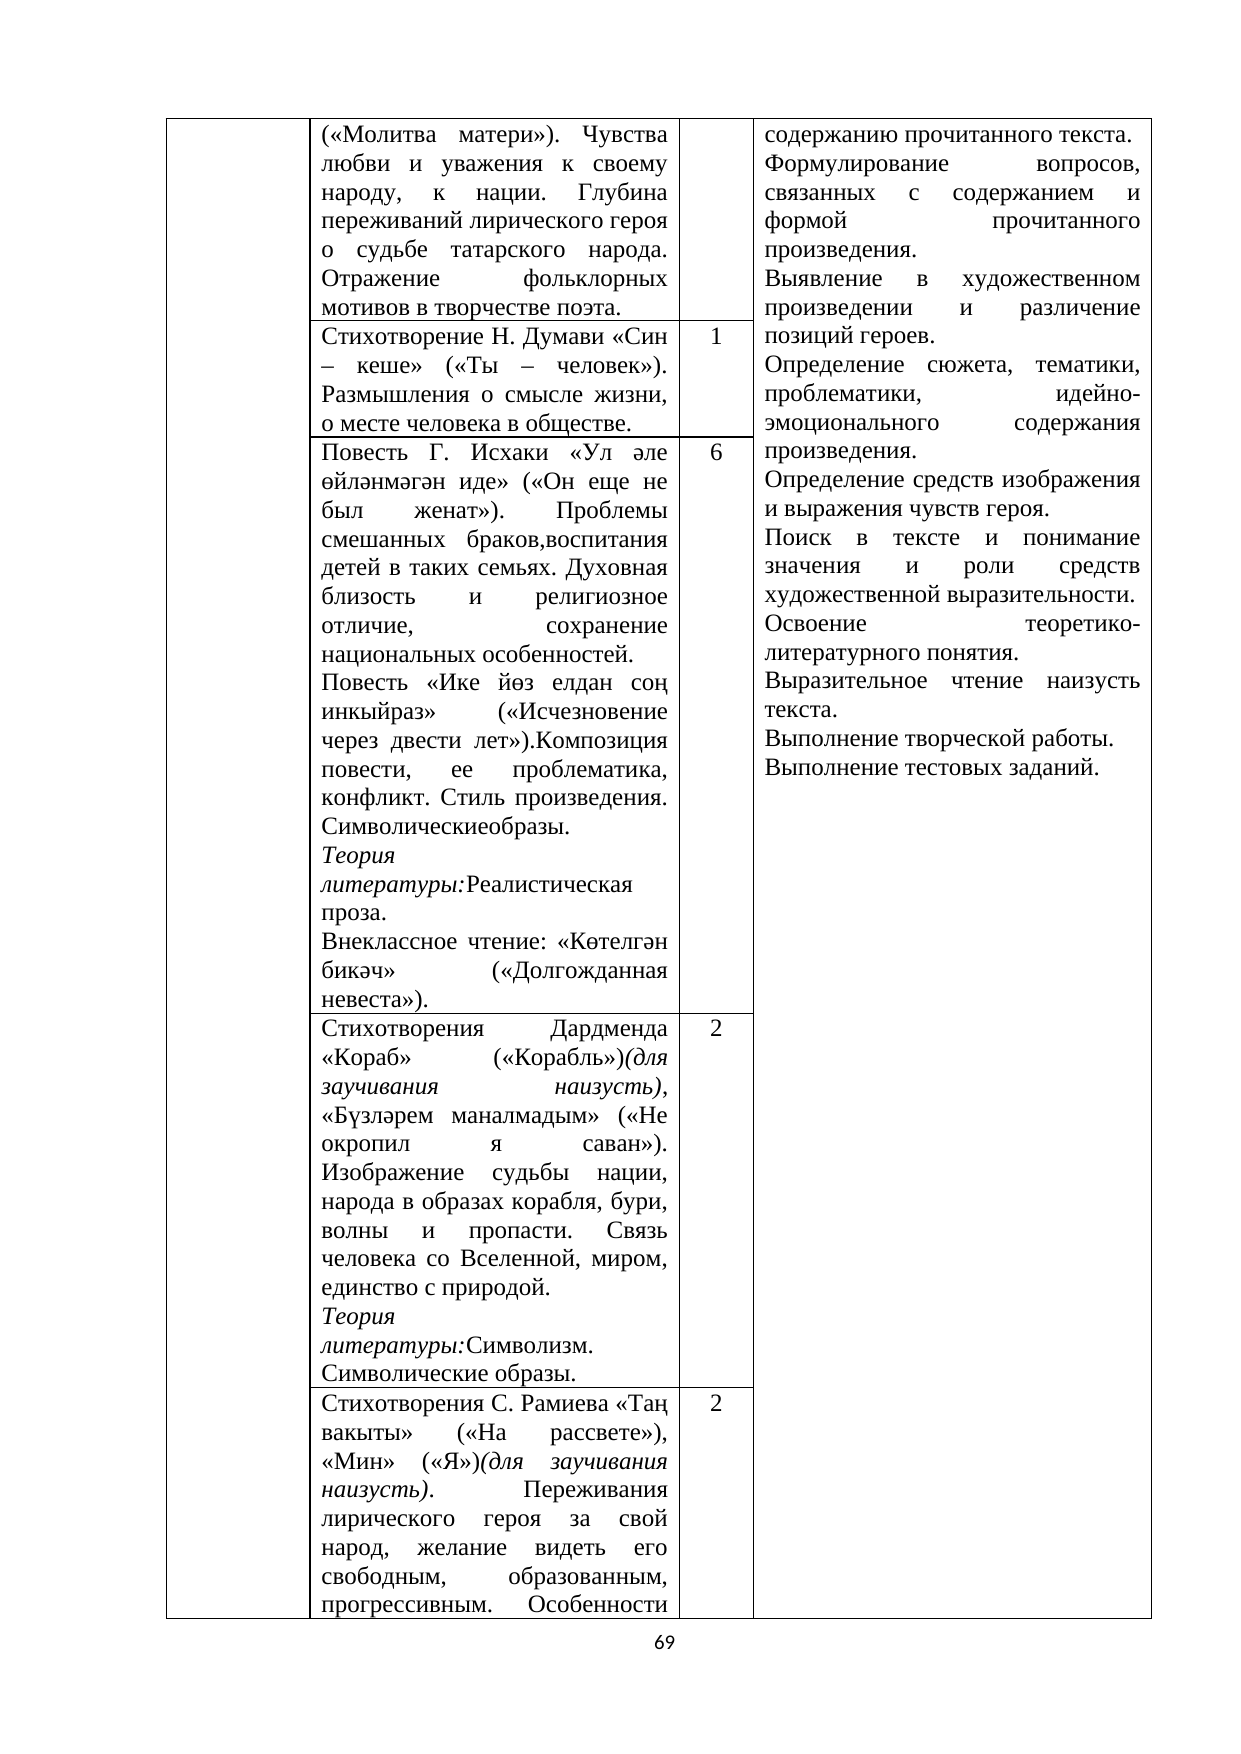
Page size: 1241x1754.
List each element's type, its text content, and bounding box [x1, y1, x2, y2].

table_cell Повесть Г. Исхаки «Ул әле өйләнмәгән иде» («Он еще не был женат»). Проблемы смешанных браков,воспитания детей в таких семьях. Духовная близость и религиозное отличие, сохранение национальных особенностей. Повесть «Ике йөз елдан соң инкыйраз» («Исчезновение через двести лет»).Композиция повести, ее проблематика, конфликт. Стиль произведения. Символическиеобразы. Теория литературы:Реалистическая проза. Внеклассное чтение: «Көтелгән бикәч» («Долгожданная невеста»). [311, 438, 679, 1012]
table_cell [311, 119, 679, 320]
table_cell 4 [680, 119, 753, 320]
table_cell 6 [680, 438, 753, 1012]
table_cell 2 [680, 1388, 753, 1618]
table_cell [167, 119, 309, 1618]
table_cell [754, 119, 1151, 1618]
table_cell 1 [680, 321, 753, 436]
table_cell 2 [680, 1014, 753, 1387]
table_cell Стихотворения Дардменда «Кораб» («Корабль»)(для заучивания наизусть), «Бүзләрем маналмадым» («Не окропил я саван»). Изображение судьбы нации, народа в образах корабля, бури, волны и пропасти. Связь человека со Вселенной, миром, единство с природой. Теория литературы:Символизм. Символические образы. [311, 1014, 679, 1387]
table_cell Стихотворение Н. Думави «Син – кеше» («Ты – человек»). Размышления о смысле жизни, о месте человека в обществе. [311, 321, 679, 436]
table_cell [311, 1388, 679, 1618]
